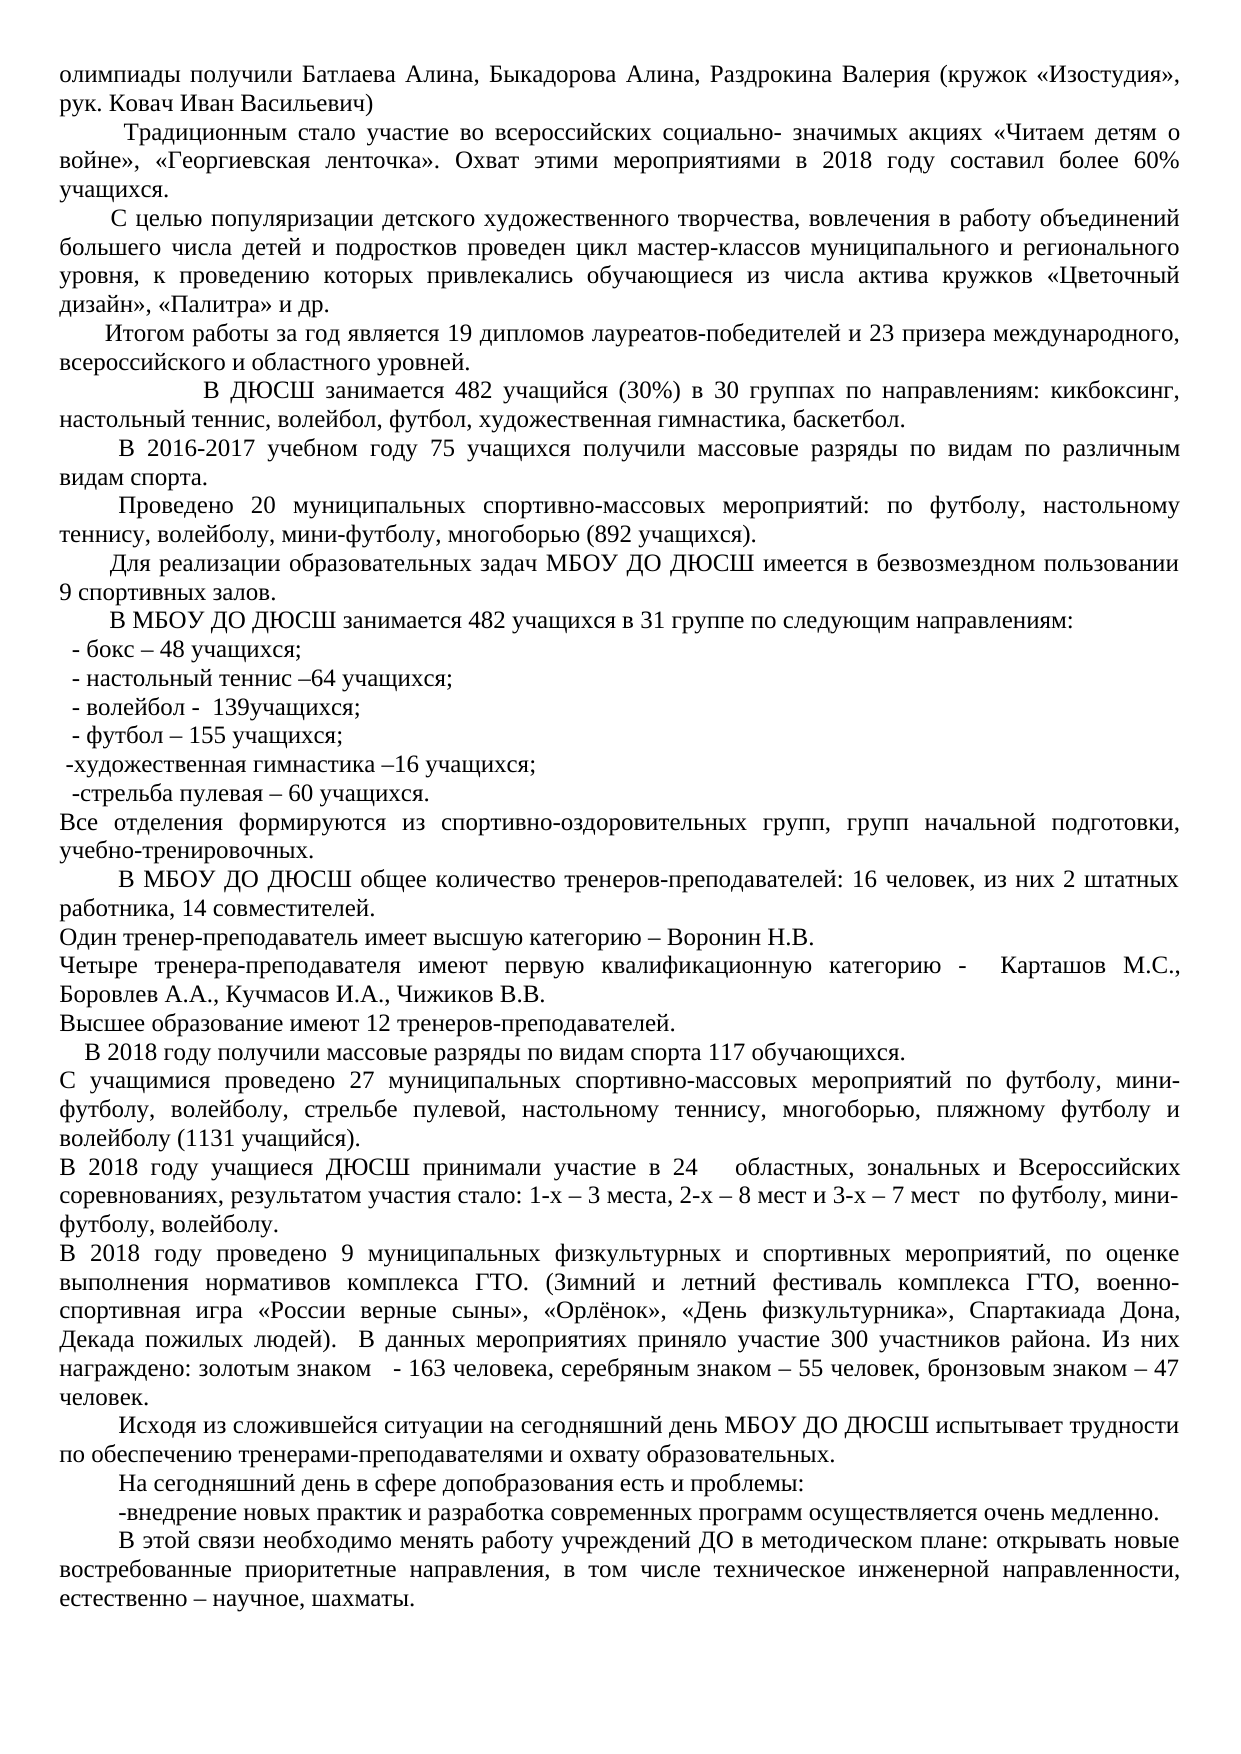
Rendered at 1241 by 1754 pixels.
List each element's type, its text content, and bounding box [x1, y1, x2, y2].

text На сегодняшний день в сфере допобразования есть и проблемы: [59, 1468, 1181, 1497]
text - настольный теннис –64 учащихся; [59, 663, 1181, 692]
text Для реализации образовательных задач МБОУ ДО ДЮСШ имеется в безвозмездном пользовании 9 спортивных залов. [59, 548, 1181, 605]
text В этой связи необходимо менять работу учреждений ДО в методическом плане: открывать новые востребованные приоритетные направления, в том числе техническое инженерной направленности, естественно – научное, шахматы. [59, 1525, 1181, 1612]
text В 2018 году проведено 9 муниципальных физкультурных и спортивных мероприятий, по оценке выполнения нормативов комплекса ГТО. (Зимний и летний фестиваль комплекса ГТО, военно-спортивная игра «России верные сыны», «Орлёнок», «День физкультурника», Спартакиада Дона, Декада пожилых людей). В данных мероприятиях приняло участие 300 участников района. Из них награждено: золотым знаком - 163 человека, серебряным знаком – 55 человек, бронзовым знаком – 47 человек. [59, 1238, 1181, 1410]
text -художественная гимнастика –16 учащихся; [59, 749, 1181, 778]
text Четыре тренера-преподавателя имеют первую квалификационную категорию - Карташов М.С., Боровлев А.А., Кучмасов И.А., Чижиков В.В. [59, 950, 1181, 1008]
text В 2018 году получили массовые разряды по видам спорта 117 обучающихся. [59, 1037, 1181, 1065]
text С целью популяризации детского художественного творчества, вовлечения в работу объединений большего числа детей и подростков проведен цикл мастер-классов муниципального и регионального уровня, к проведению которых привлекались обучающиеся из числа актива кружков «Цветочный дизайн», «Палитра» и др. [59, 203, 1181, 318]
text В МБОУ ДО ДЮСШ занимается 482 учащихся в 31 группе по следующим направлениям: [59, 605, 1181, 634]
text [59, 59, 1181, 117]
text С учащимися проведено 27 муниципальных спортивно-массовых мероприятий по футболу, мини-футболу, волейболу, стрельбе пулевой, настольному теннису, многоборью, пляжному футболу и волейболу (1131 учащийся). [59, 1065, 1181, 1152]
text - волейбол - 139учащихся; [59, 692, 1181, 720]
text Традиционным стало участие во всероссийских социально- значимых акциях «Читаем детям о войне», «Георгиевская ленточка». Охват этими мероприятиями в 2018 году составил более 60% учащихся. [59, 117, 1181, 203]
text - бокс – 48 учащихся; [59, 634, 1181, 663]
text В ДЮСШ занимается 482 учащийся (30%) в 30 группах по направлениям: кикбоксинг, настольный теннис, волейбол, футбол, художественная гимнастика, баскетбол. [59, 375, 1181, 433]
text В 2016-2017 учебном году 75 учащихся получили массовые разряды по видам по различным видам спорта. [59, 433, 1181, 490]
text Исходя из сложившейся ситуации на сегодняшний день МБОУ ДО ДЮСШ испытывает трудности по обеспечению тренерами-преподавателями и охвату образовательных. [59, 1410, 1181, 1468]
text В 2018 году учащиеся ДЮСШ принимали участие в 24 областных, зональных и Всероссийских соревнованиях, результатом участия стало: 1-х – 3 места, 2-х – 8 мест и 3-х – 7 мест по футболу, мини-футболу, волейболу. [59, 1152, 1181, 1238]
text -внедрение новых практик и разработка современных программ осуществляется очень медленно. [59, 1497, 1181, 1525]
text Проведено 20 муниципальных спортивно-массовых мероприятий: по футболу, настольному теннису, волейболу, мини-футболу, многоборью (892 учащихся). [59, 490, 1181, 548]
text - футбол – 155 учащихся; [59, 720, 1181, 749]
text Один тренер-преподаватель имеет высшую категорию – Воронин Н.В. [59, 922, 1181, 950]
text Все отделения формируются из спортивно-оздоровительных групп, групп начальной подготовки, учебно-тренировочных. [59, 807, 1181, 864]
text -стрельба пулевая – 60 учащихся. [59, 778, 1181, 807]
text В МБОУ ДО ДЮСШ общее количество тренеров-преподавателей: 16 человек, из них 2 штатных работника, 14 совместителей. [59, 864, 1181, 922]
text Высшее образование имеют 12 тренеров-преподавателей. [59, 1008, 1181, 1037]
text Итогом работы за год является 19 дипломов лауреатов-победителей и 23 призера международного, всероссийского и областного уровней. [59, 318, 1181, 375]
